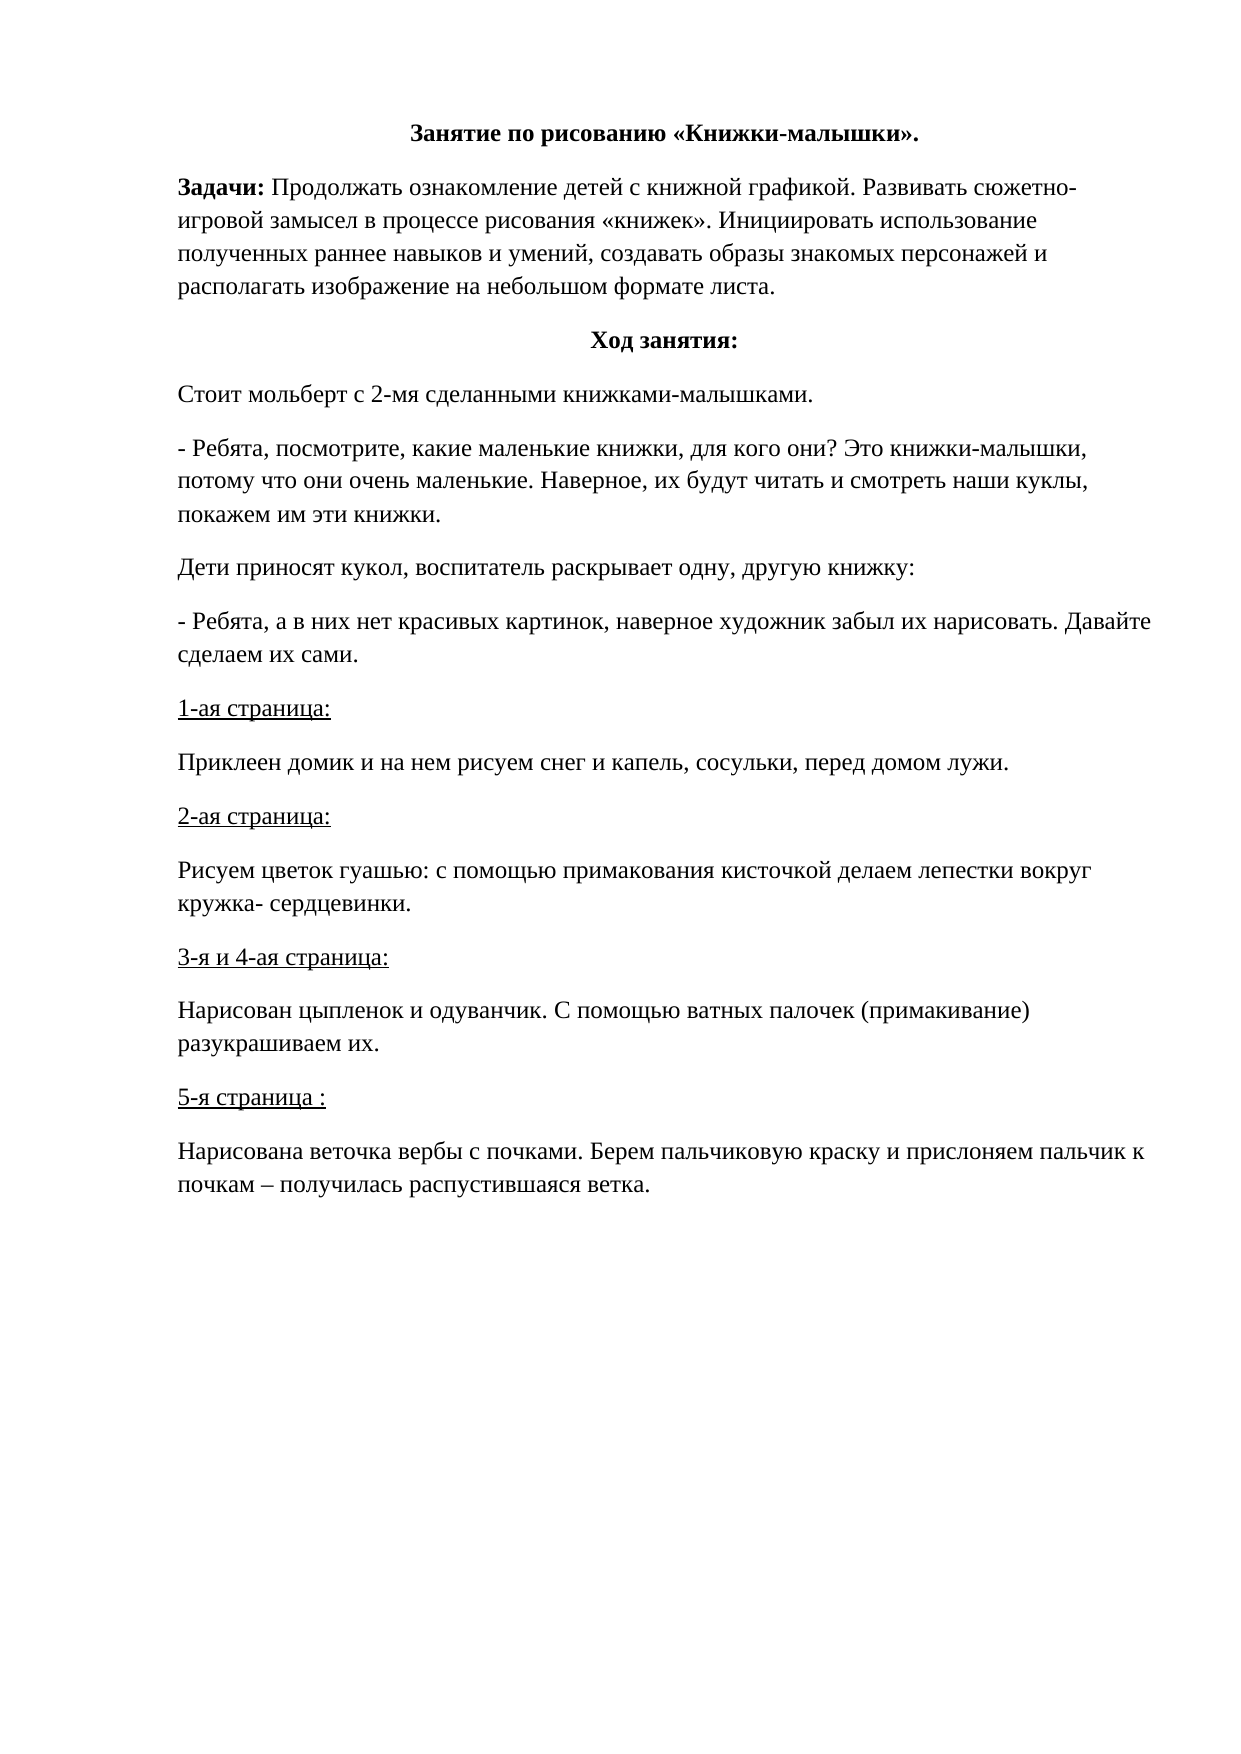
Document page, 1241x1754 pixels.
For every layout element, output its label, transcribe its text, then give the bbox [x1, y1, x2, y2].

text Ход занятия: [177, 325, 1152, 354]
text 2-ая страница: [177, 801, 1152, 830]
text Стоит мольберт с 2-мя сделанными книжками-малышками. [177, 379, 1152, 407]
text Приклеен домик и на нем рисуем снег и капель, сосульки, перед домом лужи. [177, 747, 1152, 776]
text 5-я страница : [177, 1082, 1152, 1111]
text Занятие по рисованию «Книжки-малышки». [177, 118, 1152, 147]
text Рисуем цветок гуашью: с помощью примакования кисточкой делаем лепестки вокруг кружка- сердцевинки. [177, 855, 1152, 917]
text 1-ая страница: [177, 693, 1152, 722]
text - Ребята, а в них нет красивых картинок, наверное художник забыл их нарисовать. Давайте сделаем их сами. [177, 606, 1152, 668]
text Нарисована веточка вербы с почками. Берем пальчиковую краску и прислоняем пальчик к почкам – получилась распустившаяся ветка. [177, 1136, 1152, 1198]
text Дети приносят кукол, воспитатель раскрывает одну, другую книжку: [177, 552, 1152, 581]
text - Ребята, посмотрите, какие маленькие книжки, для кого они? Это книжки-малышки, потому что они очень маленькие. Наверное, их будут читать и смотреть наши куклы, покажем им эти книжки. [177, 433, 1152, 527]
text 3-я и 4-ая страница: [177, 942, 1152, 970]
text Задачи: Продолжать ознакомление детей с книжной графикой. Развивать сюжетно-игровой замысел в процессе рисования «книжек». Инициировать использование полученных раннее навыков и умений, создавать образы знакомых персонажей и располагать изображение на небольшом формате листа. [177, 172, 1152, 300]
text Нарисован цыпленок и одуванчик. С помощью ватных палочек (примакивание) разукрашиваем их. [177, 996, 1152, 1057]
